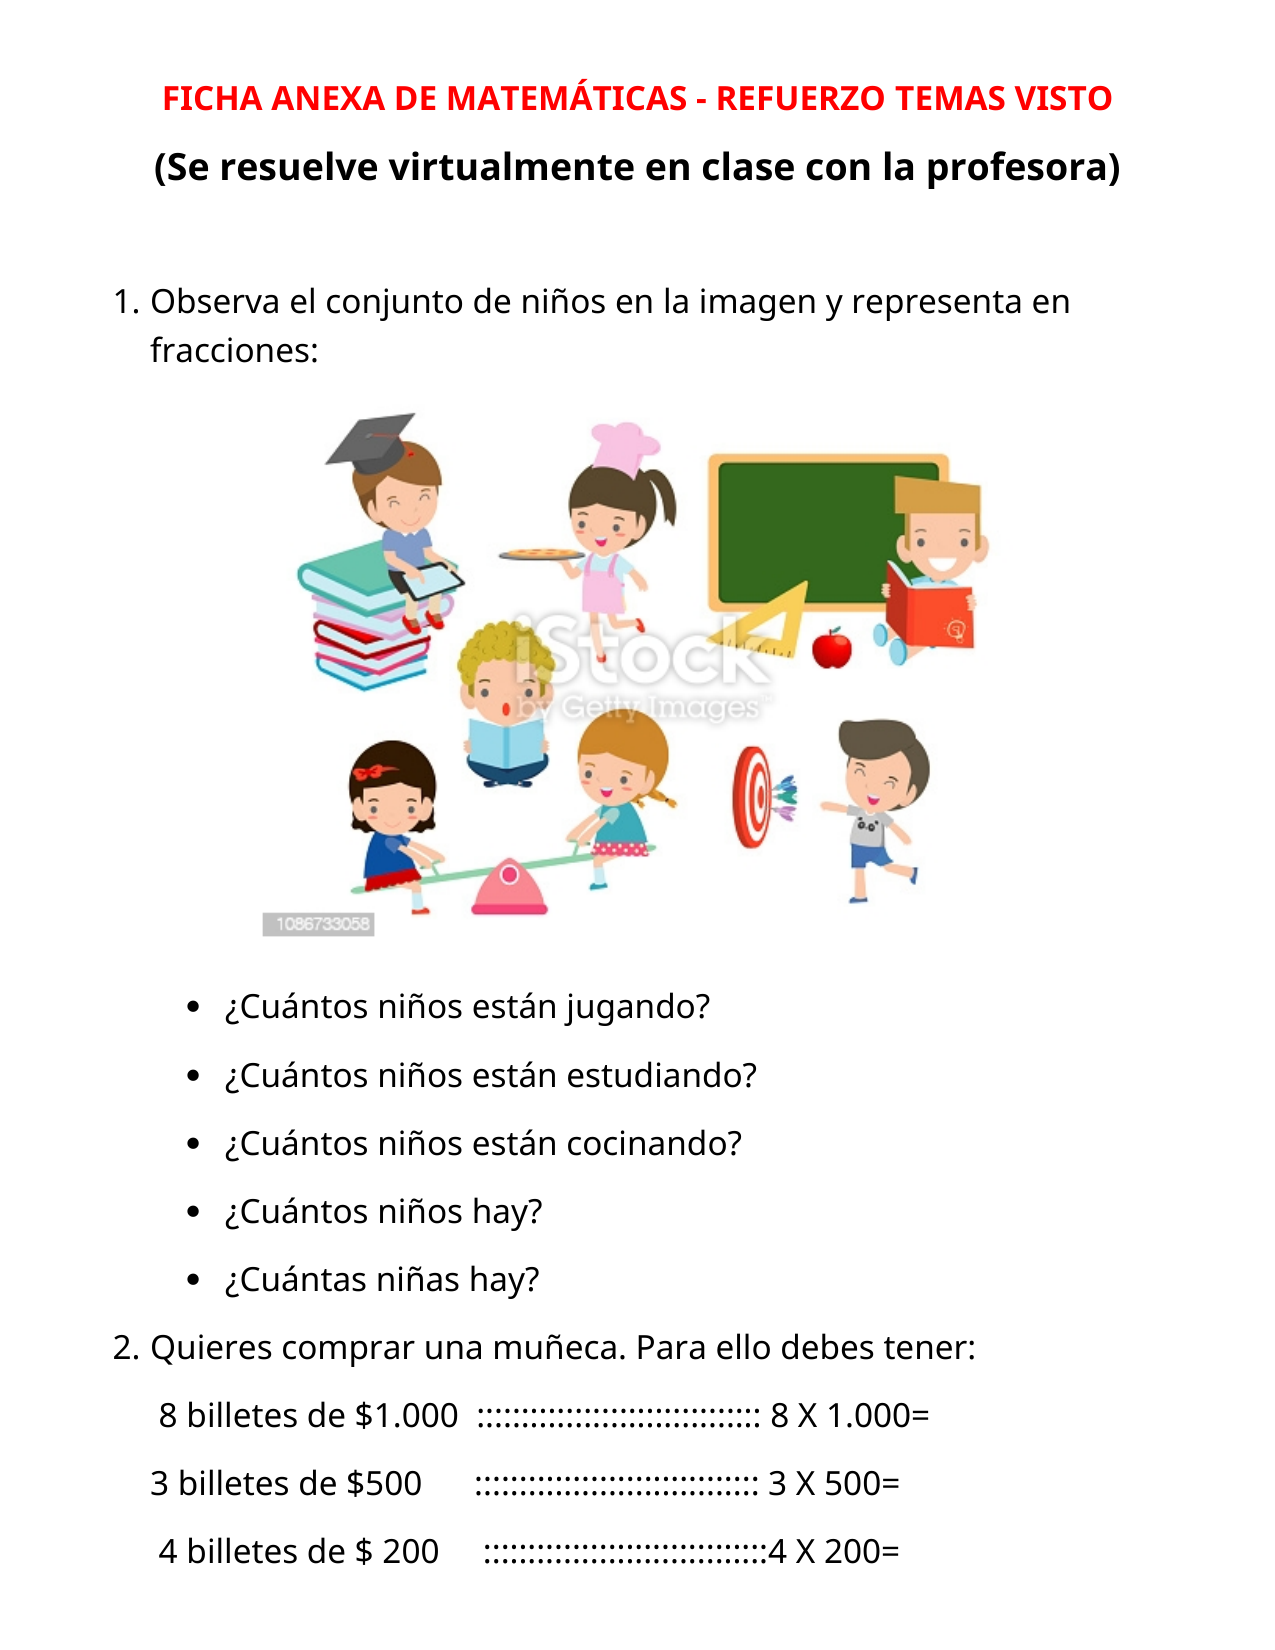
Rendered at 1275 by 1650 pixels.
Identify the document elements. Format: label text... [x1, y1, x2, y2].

text FICHA ANEXA DE MATEMÁTICAS - REFUERZO TEMAS VISTO [75, 75, 1200, 120]
list Quieres comprar una muñeca. Para ello debes tener: [112, 1324, 1200, 1369]
list ¿Cuántos niños hay? [187, 1188, 1200, 1233]
list Observa el conjunto de niños en la imagen y representa en fracciones: [112, 278, 1200, 372]
list 8 billetes de $1.000 :::::::::::::::::::::::::::::::: 8 X 1.000= [150, 1392, 1200, 1437]
list ¿Cuántos niños están jugando? [187, 983, 1200, 1029]
list 4 billetes de $ 200 ::::::::::::::::::::::::::::::::4 X 200= [150, 1528, 1200, 1574]
list 3 billetes de $500 :::::::::::::::::::::::::::::::: 3 X 500= [150, 1460, 1200, 1506]
text (Se resuelve virtualmente en clase con la profesora) [75, 141, 1200, 192]
picture [262, 393, 1027, 946]
list ¿Cuántas niñas hay? [187, 1256, 1200, 1301]
list ¿Cuántos niños están estudiando? [187, 1051, 1200, 1097]
list ¿Cuántos niños están cocinando? [187, 1119, 1200, 1165]
